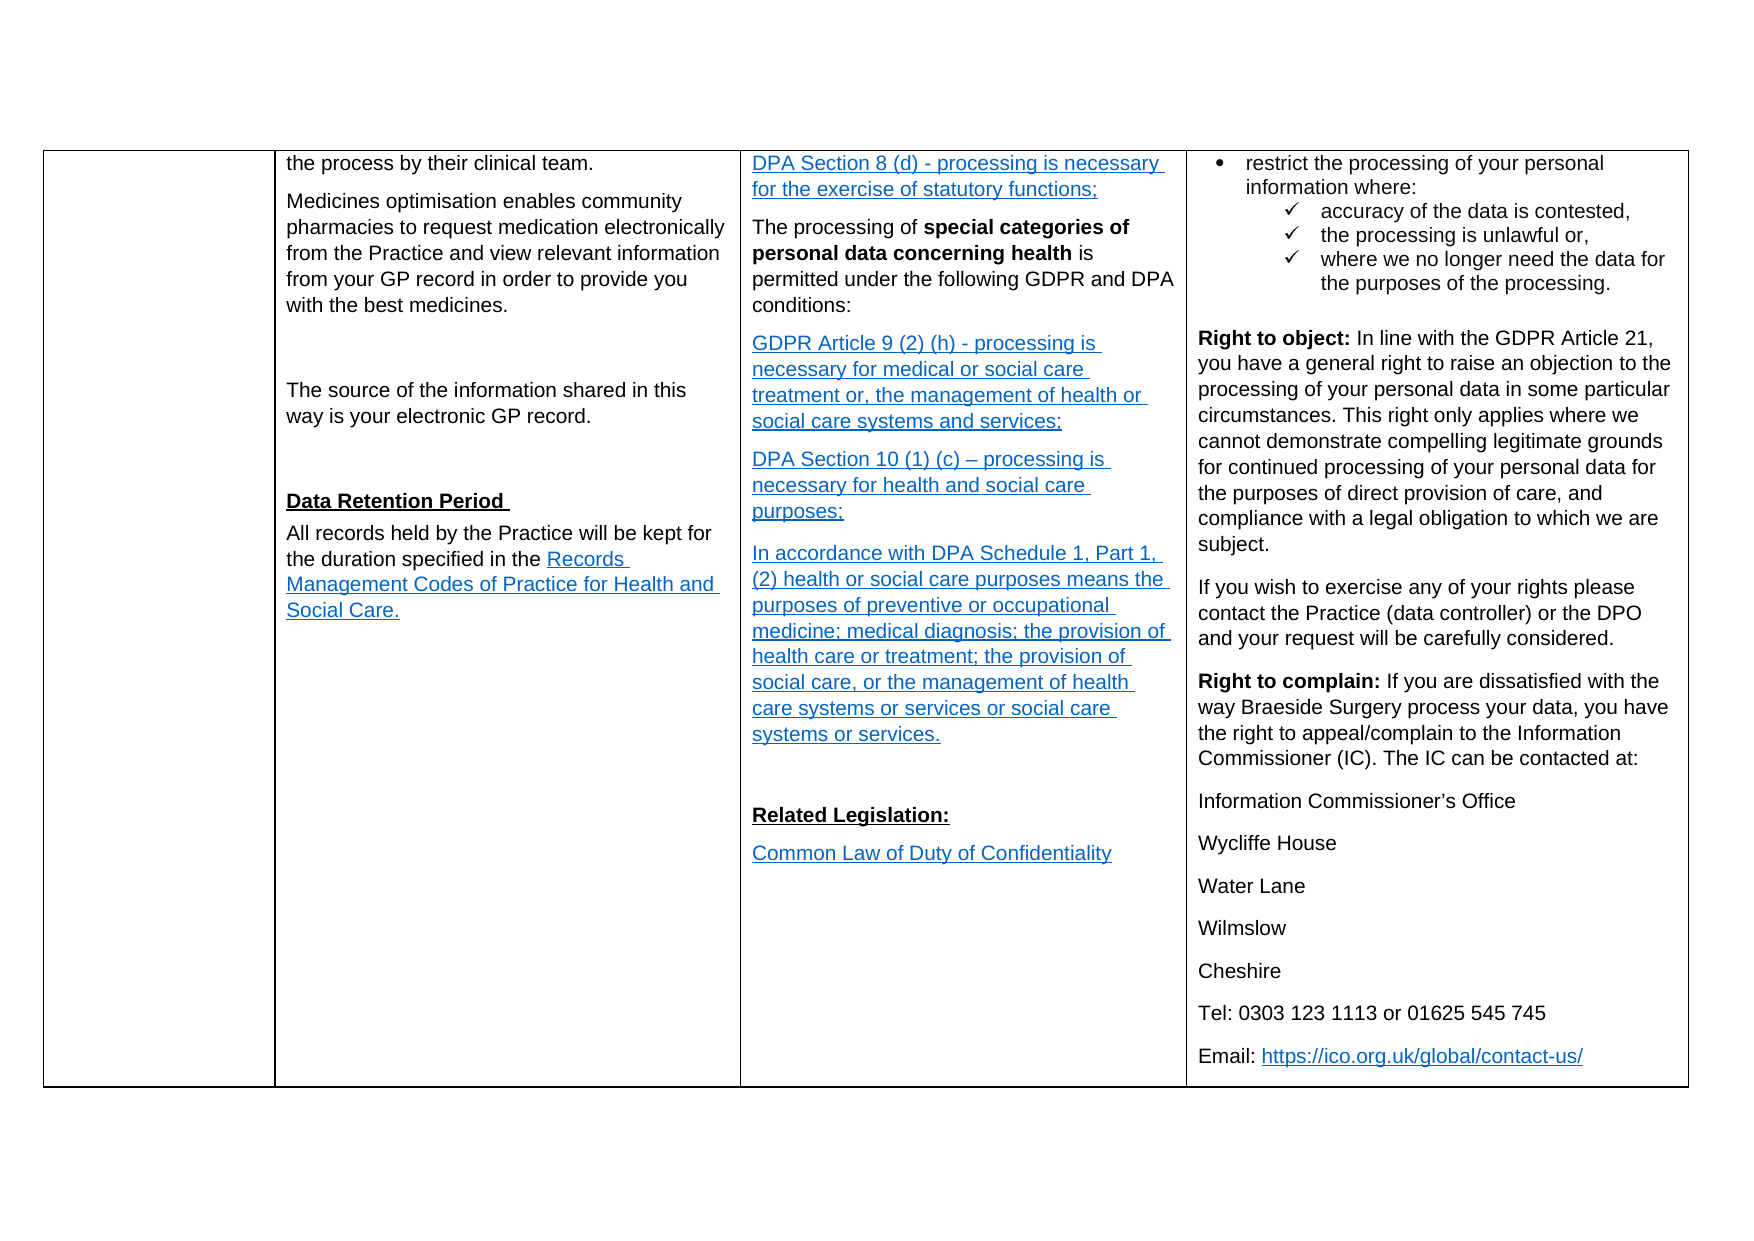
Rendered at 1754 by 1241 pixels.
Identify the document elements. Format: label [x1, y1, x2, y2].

table_cell [44, 151, 274, 1086]
table_cell [276, 151, 740, 1086]
table_cell [741, 151, 1186, 1086]
table_cell [1187, 151, 1688, 1086]
